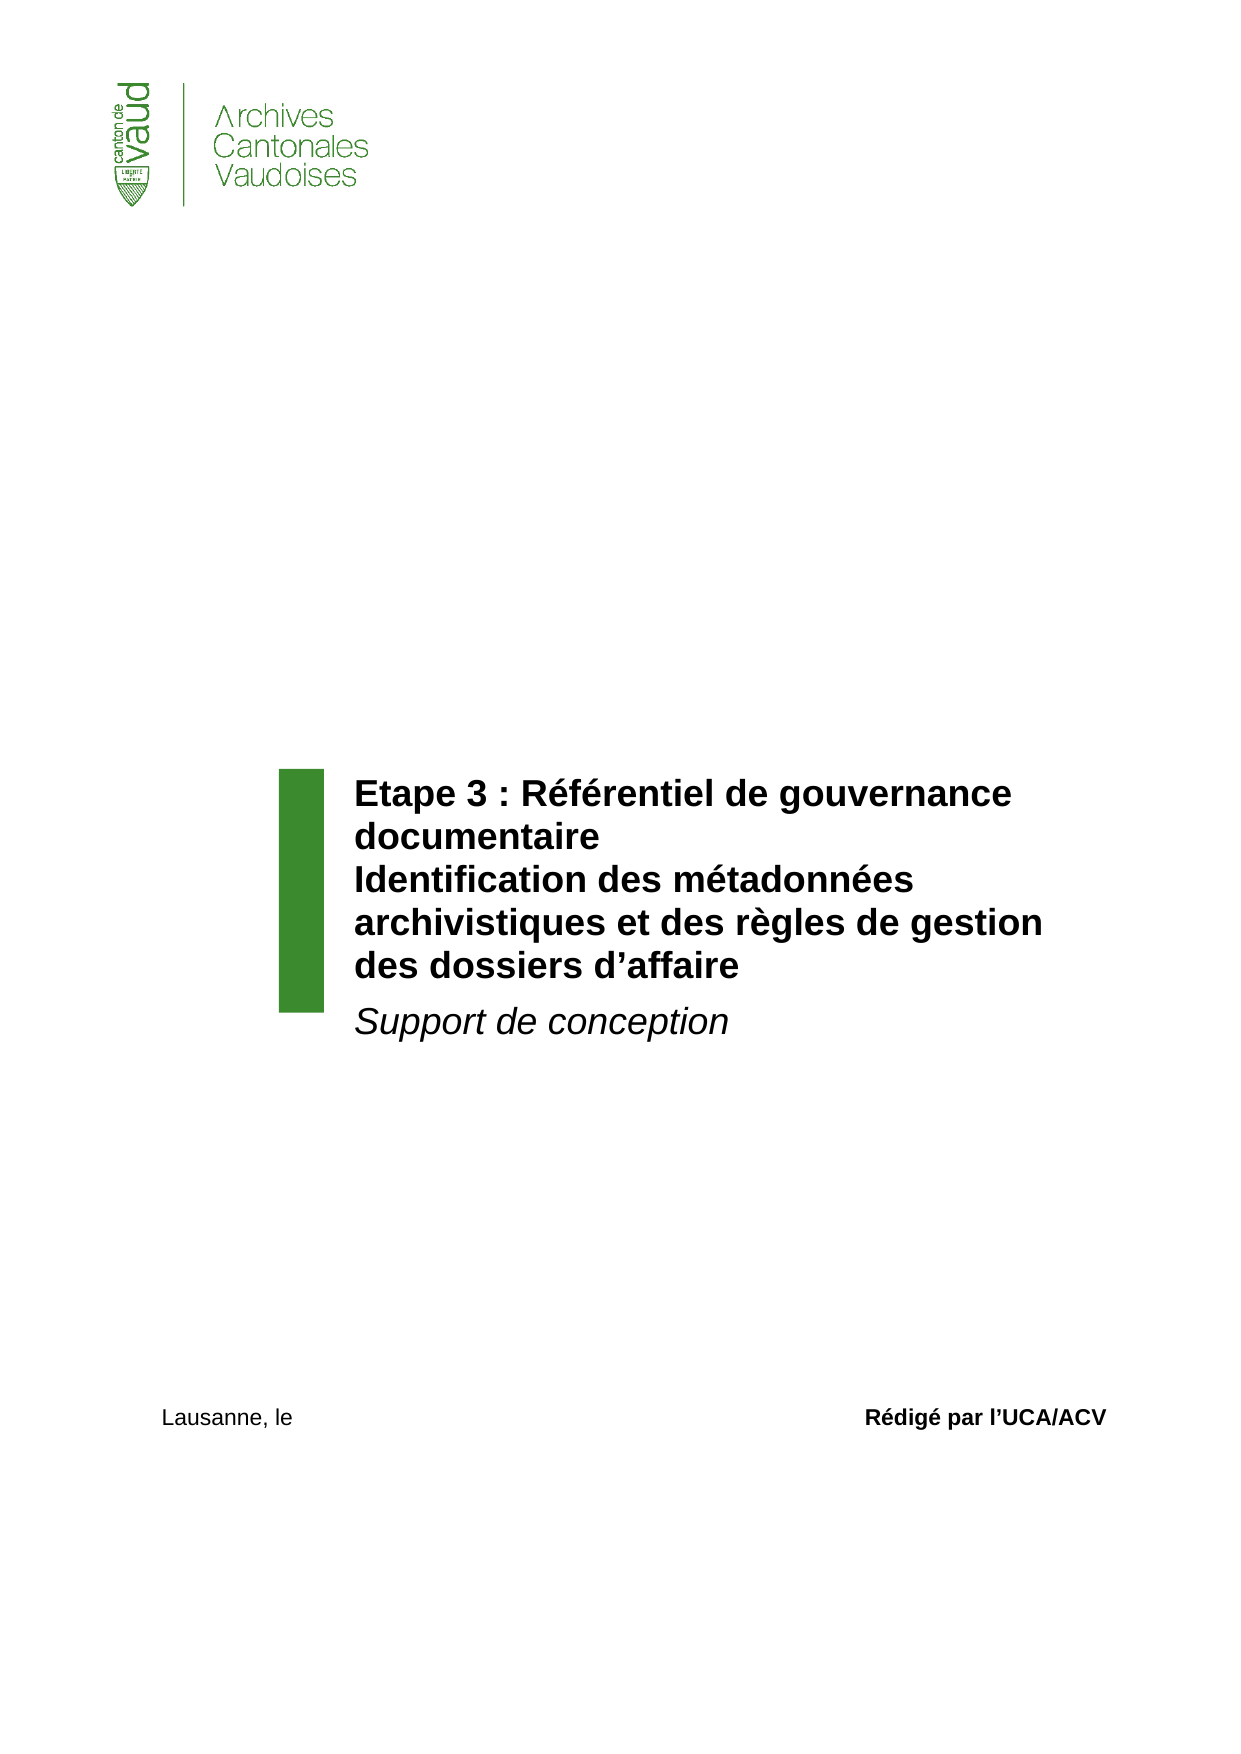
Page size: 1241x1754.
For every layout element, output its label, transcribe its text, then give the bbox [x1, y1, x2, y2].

text Support de conception [354, 999, 1106, 1042]
text Lausanne, le Rédigé par l’UCA/ACV [148, 1404, 1106, 1431]
text Etape 3 : Référentiel de gouvernance documentaire Identification des métadonnées archivistiques et des règles de gestion des dossiers d’affaire [354, 771, 1106, 987]
picture [89, 59, 386, 228]
